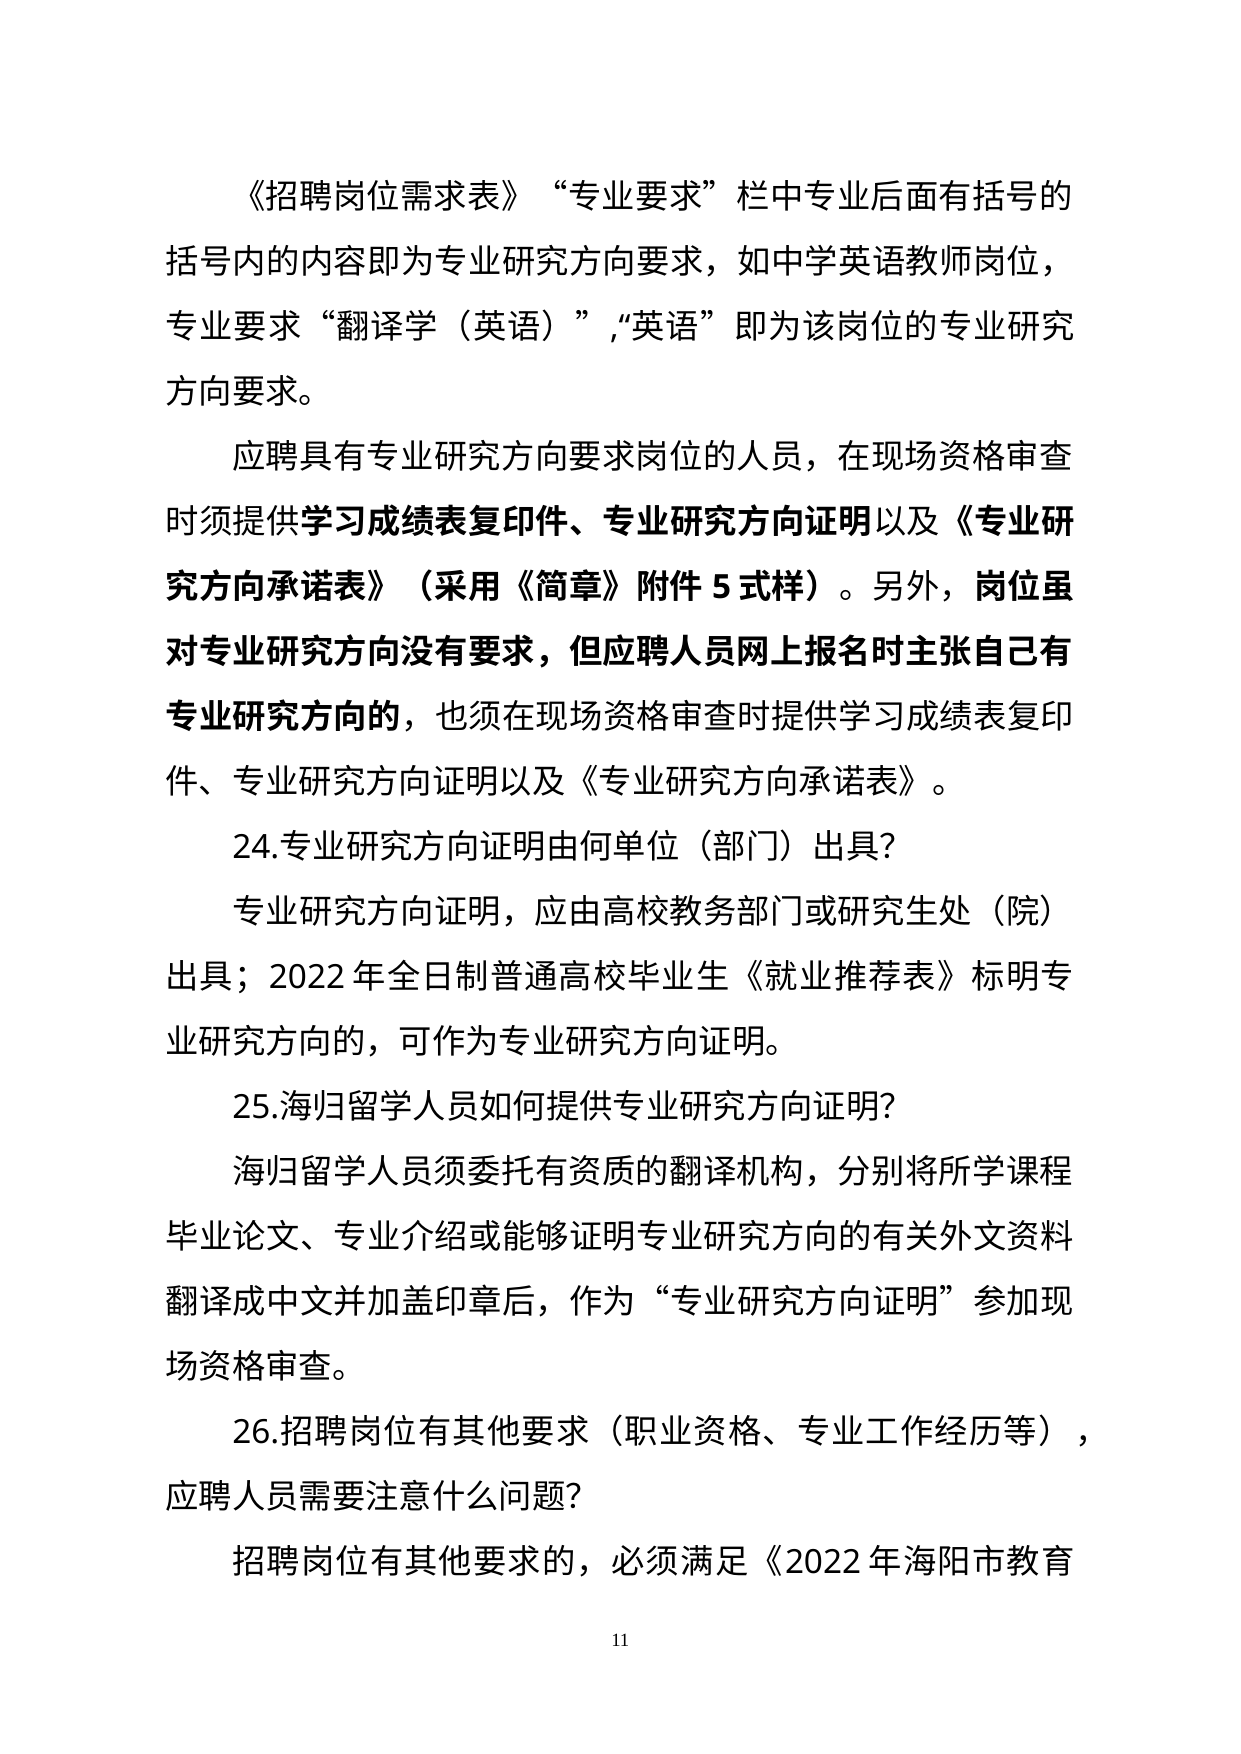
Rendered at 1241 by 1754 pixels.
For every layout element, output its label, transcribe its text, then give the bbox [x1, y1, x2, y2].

text 应聘具有专业研究方向要求岗位的人员，在现场资格审查时须提供学习成绩表复印件、专业研究方向证明以及《专业研究方向承诺表》（采用《简章》附件5式样）。另外，岗位虽对专业研究方向没有要求，但应聘人员网上报名时主张自己有专业研究方向的，也须在现场资格审查时提供学习成绩表复印件、专业研究方向证明以及《专业研究方向承诺表》。 [165, 422, 1075, 812]
text 24.专业研究方向证明由何单位（部门）出具？ [165, 812, 1075, 877]
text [165, 1527, 1075, 1592]
text 专业研究方向证明，应由高校教务部门或研究生处（院）出具；2022年全日制普通高校毕业生《就业推荐表》标明专业研究方向的，可作为专业研究方向证明。 [165, 877, 1075, 1072]
text 《招聘岗位需求表》“专业要求”栏中专业后面有括号的，括号内的内容即为专业研究方向要求，如中学英语教师岗位，专业要求“翻译学（英语）”,“英语”即为该岗位的专业研究方向要求。 [165, 162, 1075, 422]
text 25.海归留学人员如何提供专业研究方向证明？ [165, 1072, 1075, 1137]
text 海归留学人员须委托有资质的翻译机构，分别将所学课程、毕业论文、专业介绍或能够证明专业研究方向的有关外文资料翻译成中文并加盖印章后，作为“专业研究方向证明”参加现场资格审查。 [165, 1137, 1075, 1397]
text 26.招聘岗位有其他要求（职业资格、专业工作经历等），应聘人员需要注意什么问题？ [165, 1397, 1075, 1527]
